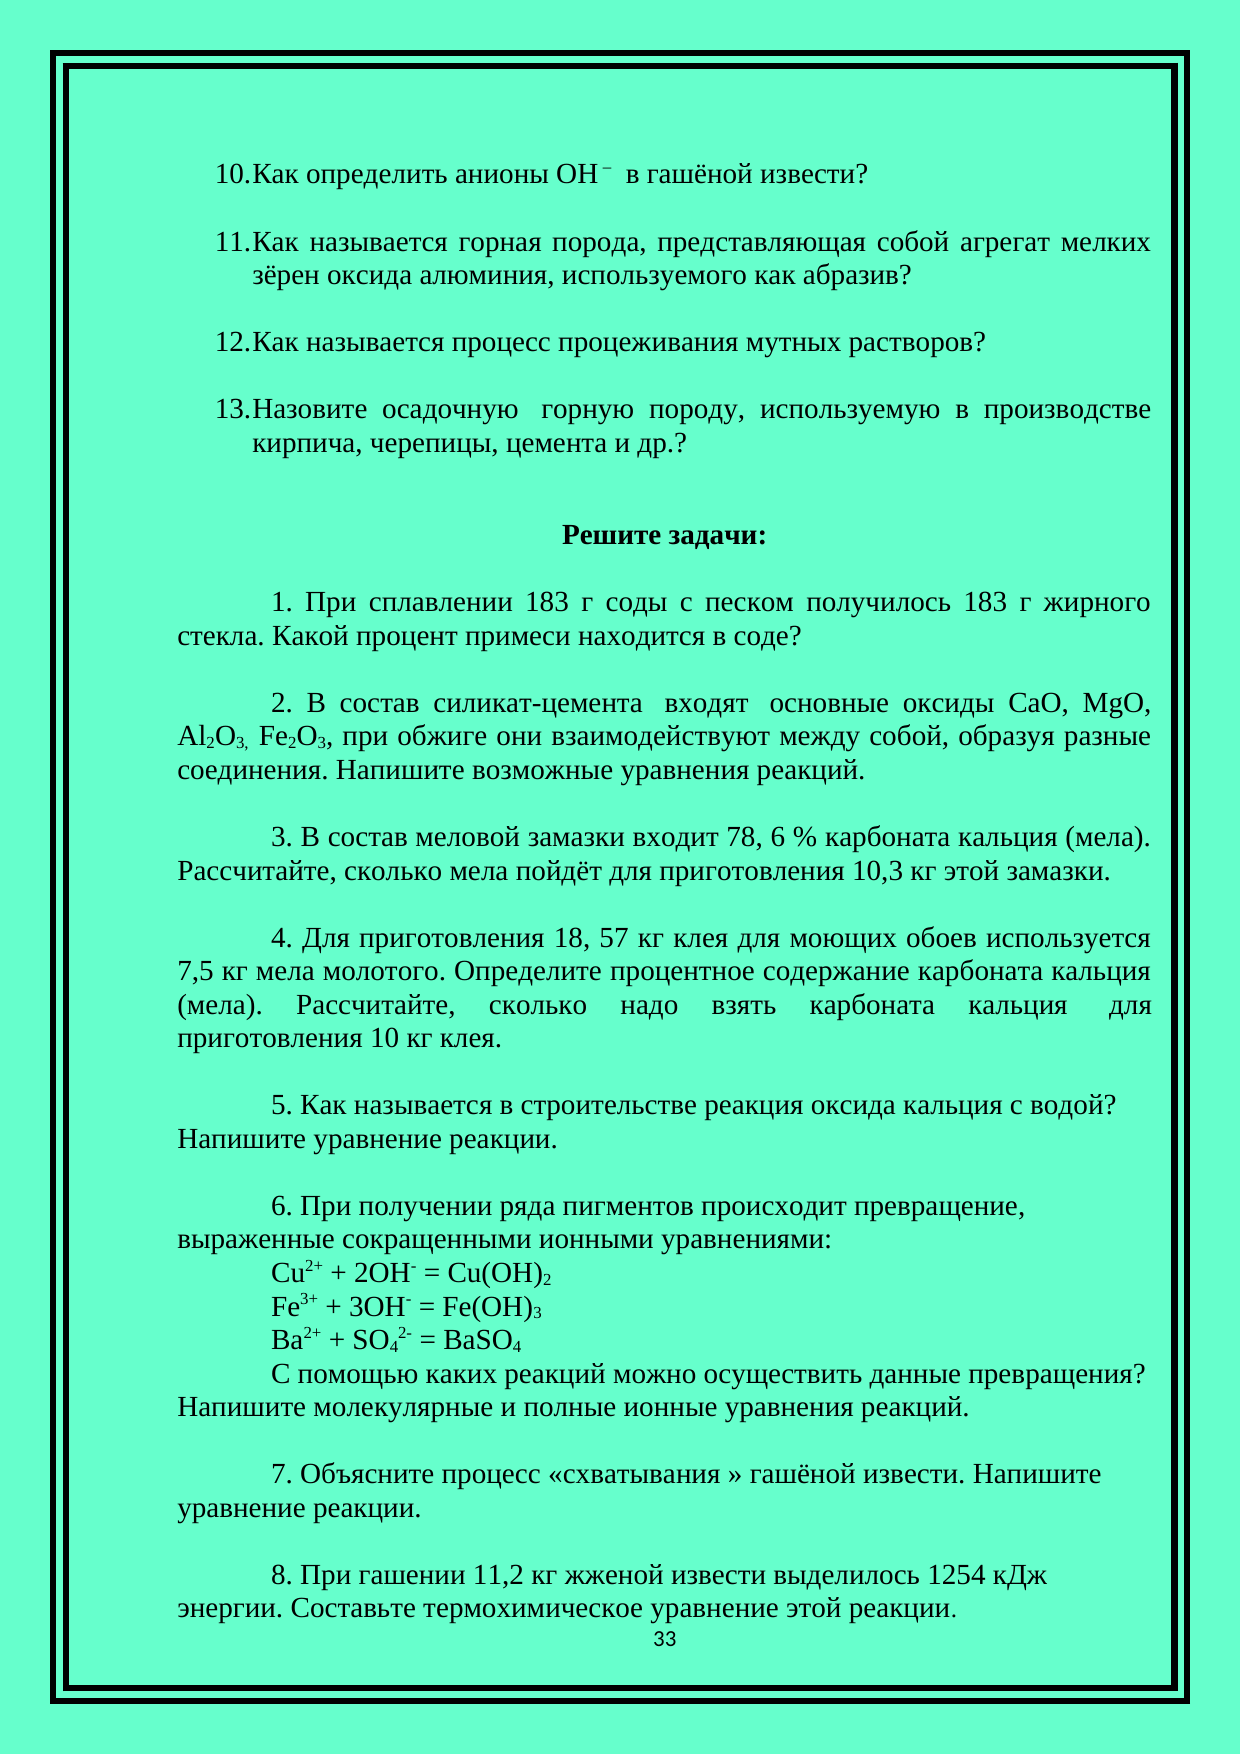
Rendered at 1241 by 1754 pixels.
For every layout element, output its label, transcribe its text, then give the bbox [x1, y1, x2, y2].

text 5. Как называется в строительстве реакция оксида кальция с водой? Напишите уравнение реакции. [177, 1087, 1152, 1154]
text 8. При гашении 11,2 кг жженой извести выделилось 1254 кДж энергии. Составьте термохимическое уравнение этой реакции. [177, 1557, 1152, 1624]
text 1. При сплавлении 183 г соды с песком получилось 183 г жирного стекла. Какой процент примеси находится в соде? [177, 584, 1152, 651]
list Назовите осадочную горную породу, используемую в производстве кирпича, черепицы, цемента и др.? [214, 391, 1152, 458]
text Ba2+ + SO42- = BaSO4 [177, 1322, 1152, 1356]
text Решите задачи: [177, 517, 1152, 551]
text 4. Для приготовления 18, 57 кг клея для моющих обоев используется 7,5 кг мела молотого. Определите процентное содержание карбоната кальция (мела). Рассчитайте, сколько надо взять карбоната кальция для приготовления 10 кг клея. [177, 920, 1152, 1054]
list Как называется процесс процеживания мутных растворов? [214, 324, 1152, 358]
list Как определить анионы ОН – в гашёной извести? [214, 157, 1152, 190]
text 6. При получении ряда пигментов происходит превращение, выраженные сокращенными ионными уравнениями: [177, 1188, 1152, 1255]
text 7. Объясните процесс «схватывания » гашёной извести. Напишите уравнение реакции. [177, 1456, 1152, 1523]
text Fe3+ + 3OH- = Fe(OH)3 [177, 1289, 1152, 1322]
text 2. В состав силикат-цемента входят основные оксиды CaO, MgO, Al2O3, Fe2O3, при обжиге они взаимодействуют между собой, образуя разные соединения. Напишите возможные уравнения реакций. [177, 685, 1152, 786]
list Как называется горная порода, представляющая собой агрегат мелких зёрен оксида алюминия, используемого как абразив? [214, 224, 1152, 291]
text 3. В состав меловой замазки входит 78, 6 % карбоната кальция (мела). Рассчитайте, сколько мела пойдёт для приготовления 10,3 кг этой замазки. [177, 819, 1152, 886]
text Сu2+ + 2OH- = Сu(OH)2 [177, 1255, 1152, 1289]
text С помощью каких реакций можно осуществить данные превращения? Напишите молекулярные и полные ионные уравнения реакций. [177, 1356, 1152, 1423]
